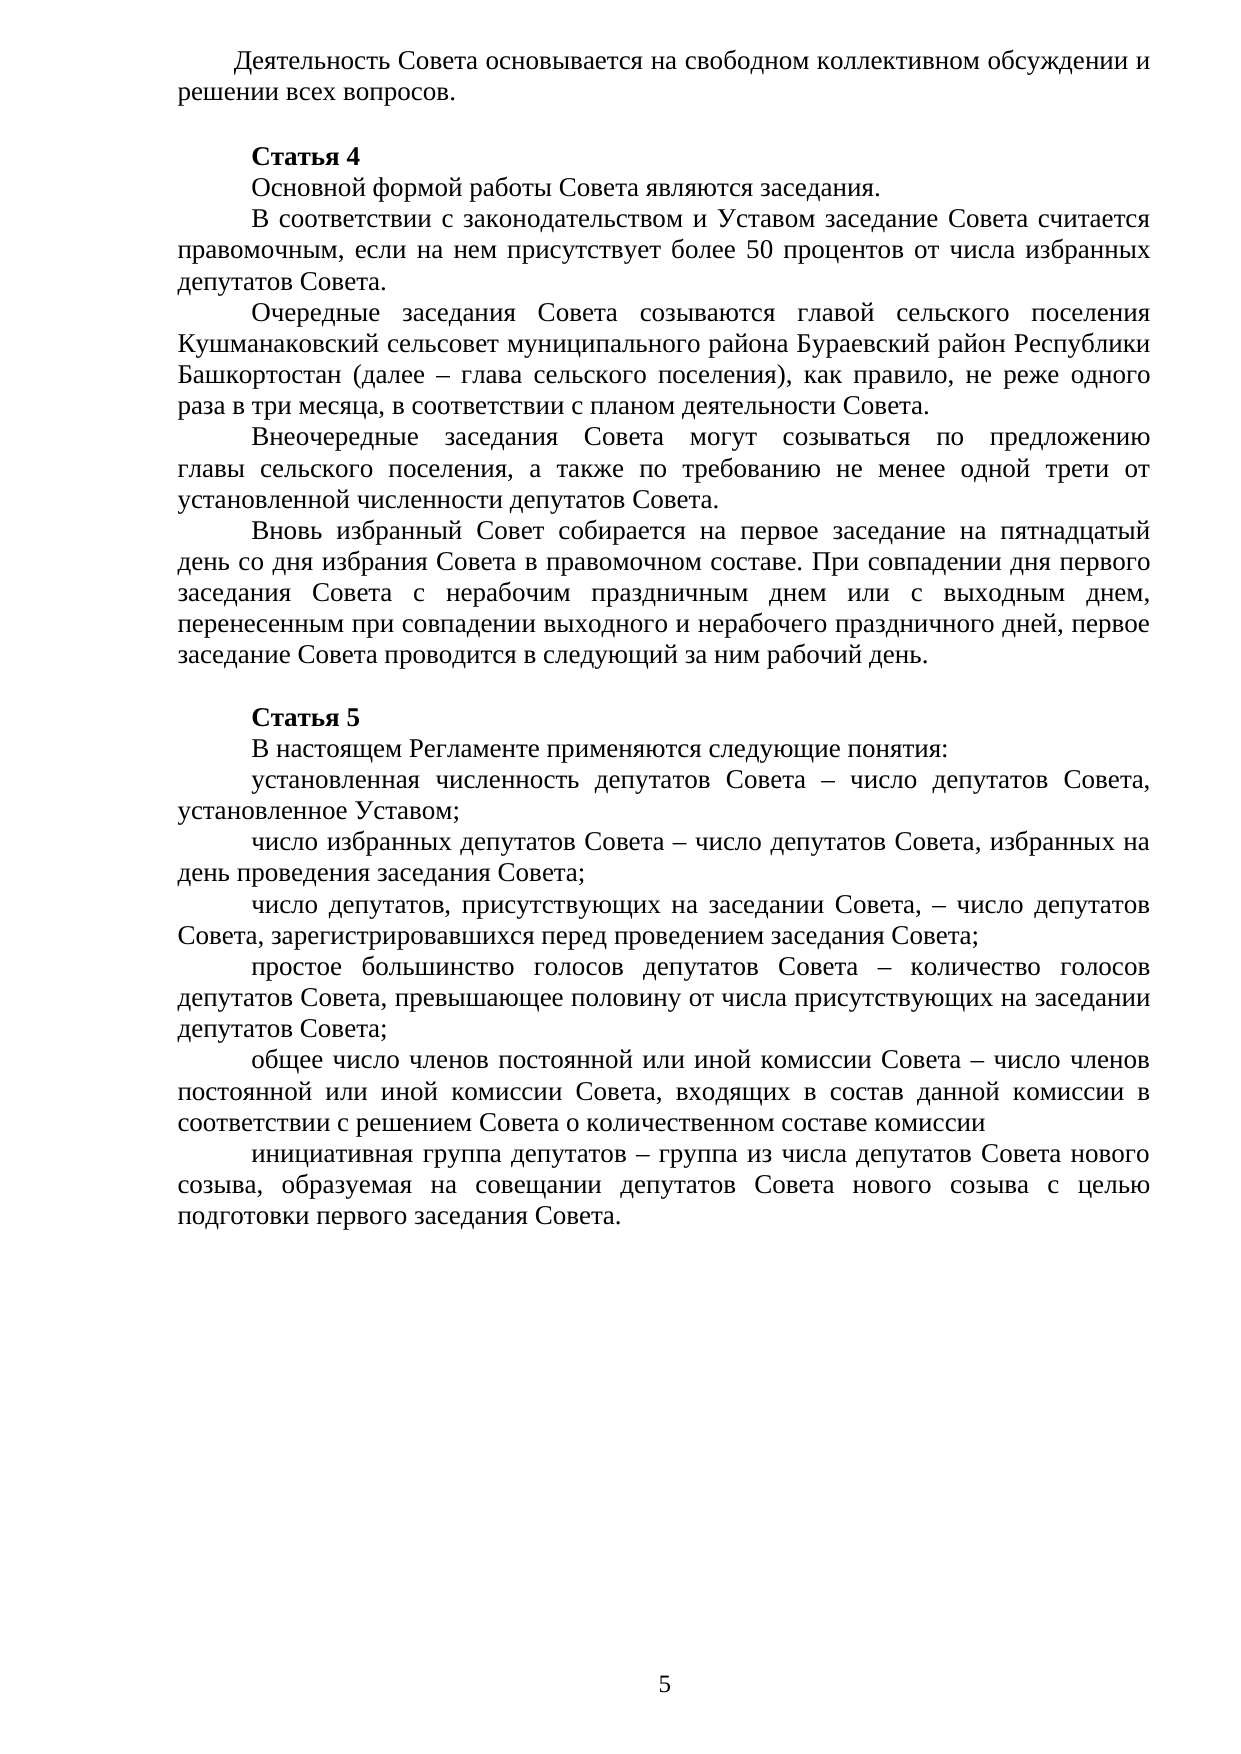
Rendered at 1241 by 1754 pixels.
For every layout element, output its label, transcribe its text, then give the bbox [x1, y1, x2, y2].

text Деятельность Совета основывается на свободном коллективном обсуждении и решении всех вопросов. [177, 44, 1152, 107]
text Вновь избранный Совет собирается на первое заседание на пятнадцатый день со дня избрания Совета в правомочном составе. При совпадении дня первого заседания Совета с нерабочим праздничным днем или с выходным днем, перенесенным при совпадении выходного и нерабочего праздничного дней, первое заседание Совета проводится в следующий за ним рабочий день. [177, 514, 1152, 670]
text Очередные заседания Совета созываются главой сельского поселения Кушманаковский сельсовет муниципального района Бураевский район Республики Башкортостан (далее – глава сельского поселения), как правило, не реже одного раза в три месяца, в соответствии с планом деятельности Совета. [177, 296, 1152, 421]
text В настоящем Регламенте применяются следующие понятия: [177, 732, 1152, 763]
text В соответствии с законодательством и Уставом заседание Совета считается правомочным, если на нем присутствует более 50 процентов от числа избранных депутатов Совета. [177, 202, 1152, 296]
text установленная численность депутатов Совета – число депутатов Совета, установленное Уставом; [177, 763, 1152, 825]
text число избранных депутатов Совета – число депутатов Совета, избранных на день проведения заседания Совета; [177, 825, 1152, 888]
text общее число членов постоянной или иной комиссии Совета – число членов постоянной или иной комиссии Совета, входящих в состав данной комиссии в соответствии с решением Совета о количественном составе комиссии [177, 1043, 1152, 1137]
text Внеочередные заседания Совета могут созываться по предложению главы сельского поселения, а также по требованию не менее одной трети от установленной численности депутатов Совета. [177, 421, 1152, 514]
text число депутатов, присутствующих на заседании Совета, – число депутатов Совета, зарегистрировавшихся перед проведением заседания Совета; [177, 888, 1152, 950]
text инициативная группа депутатов – группа из числа депутатов Совета нового созыва, образуемая на совещании депутатов Совета нового созыва с целью подготовки первого заседания Совета. [177, 1137, 1152, 1230]
text простое большинство голосов депутатов Совета – количество голосов депутатов Совета, превышающее половину от числа присутствующих на заседании депутатов Совета; [177, 950, 1152, 1043]
text Основной формой работы Совета являются заседания. [177, 171, 1152, 202]
text Статья 4 [177, 140, 1152, 171]
text Статья 5 [251, 701, 1152, 732]
